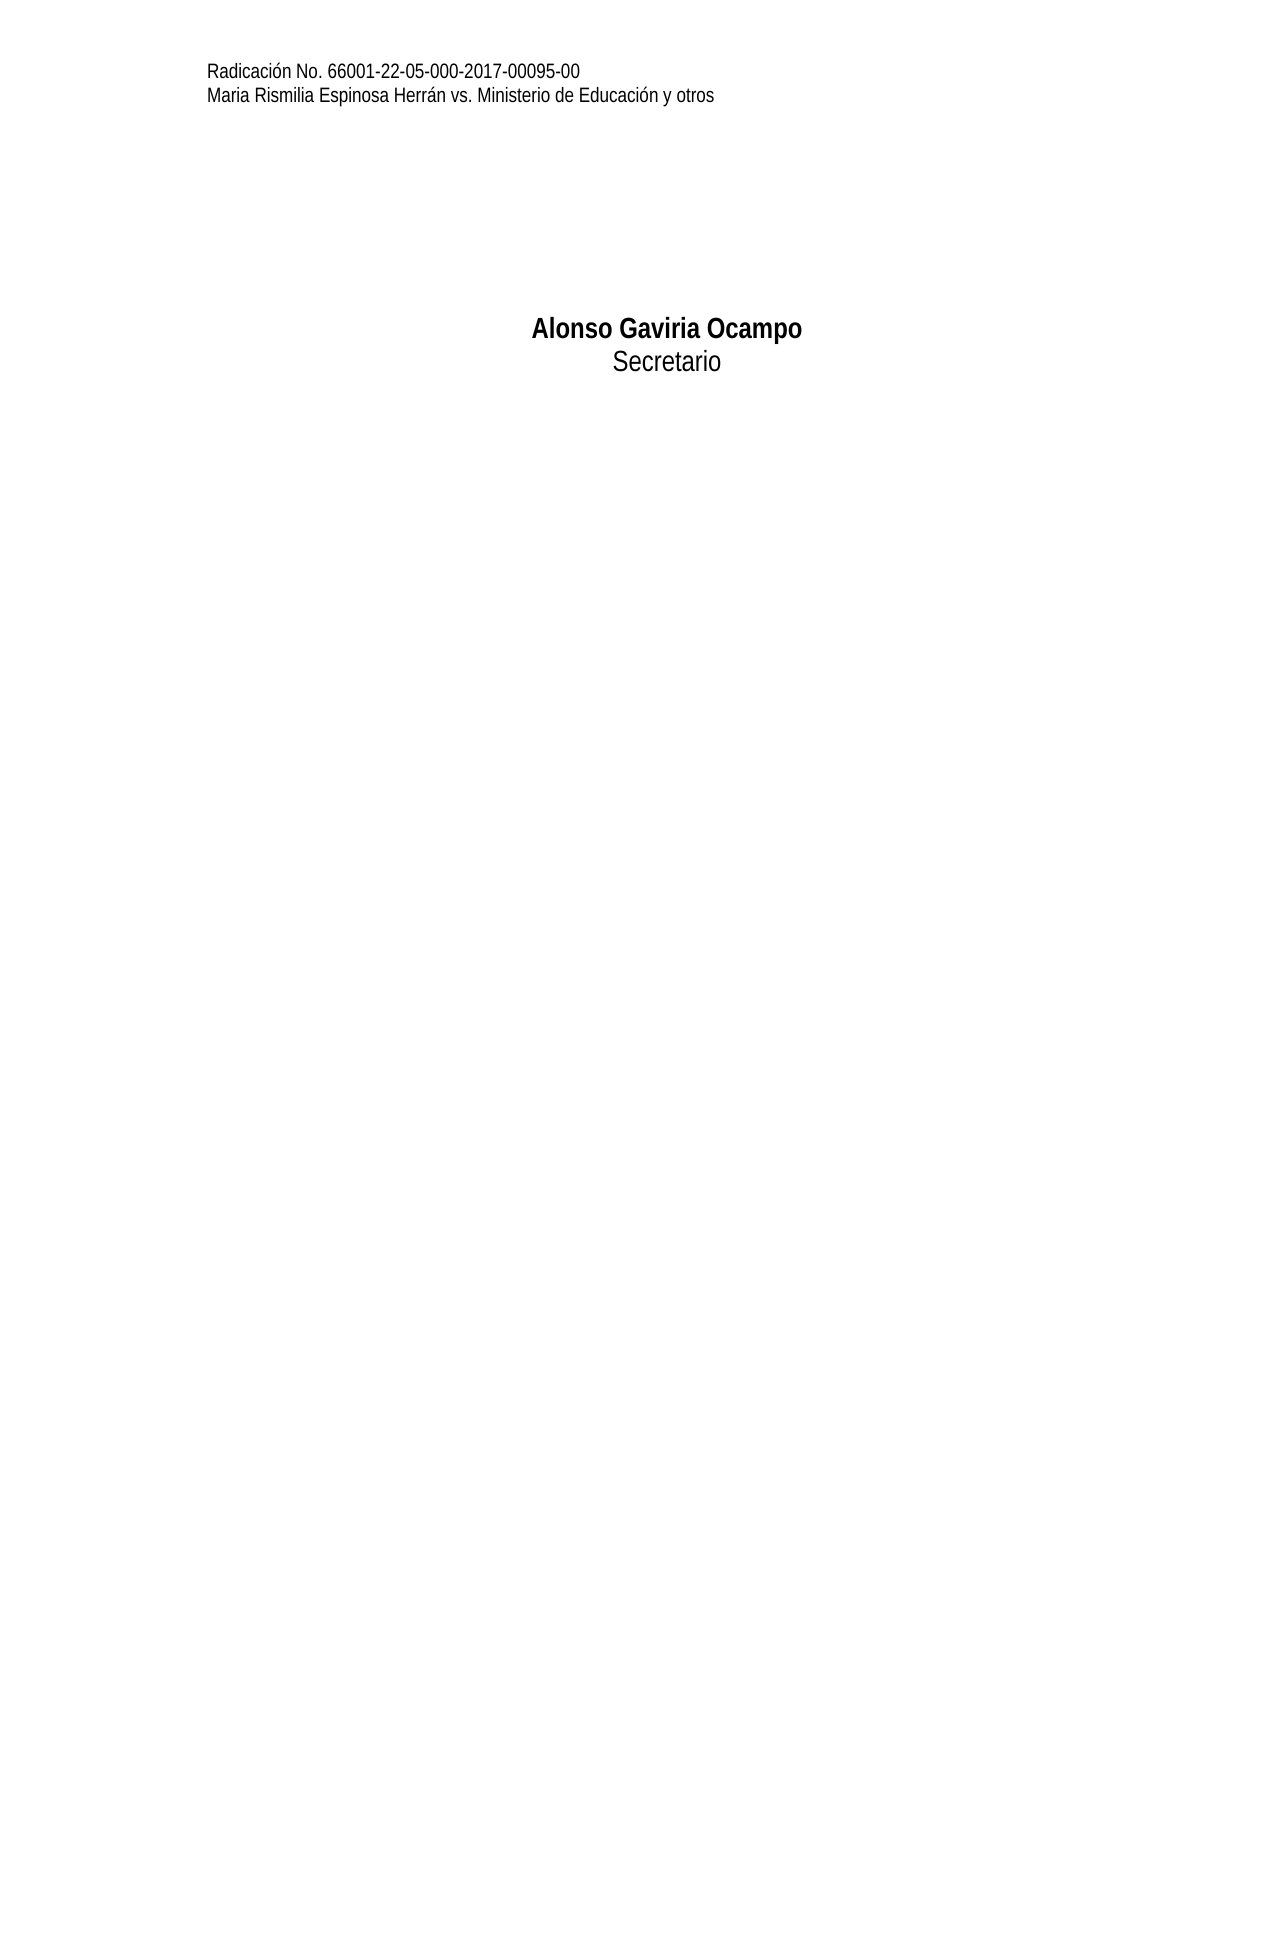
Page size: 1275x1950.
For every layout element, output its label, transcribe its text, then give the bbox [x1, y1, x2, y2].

text Secretario [207, 344, 1127, 378]
text Alonso Gaviria Ocampo [207, 311, 1127, 344]
